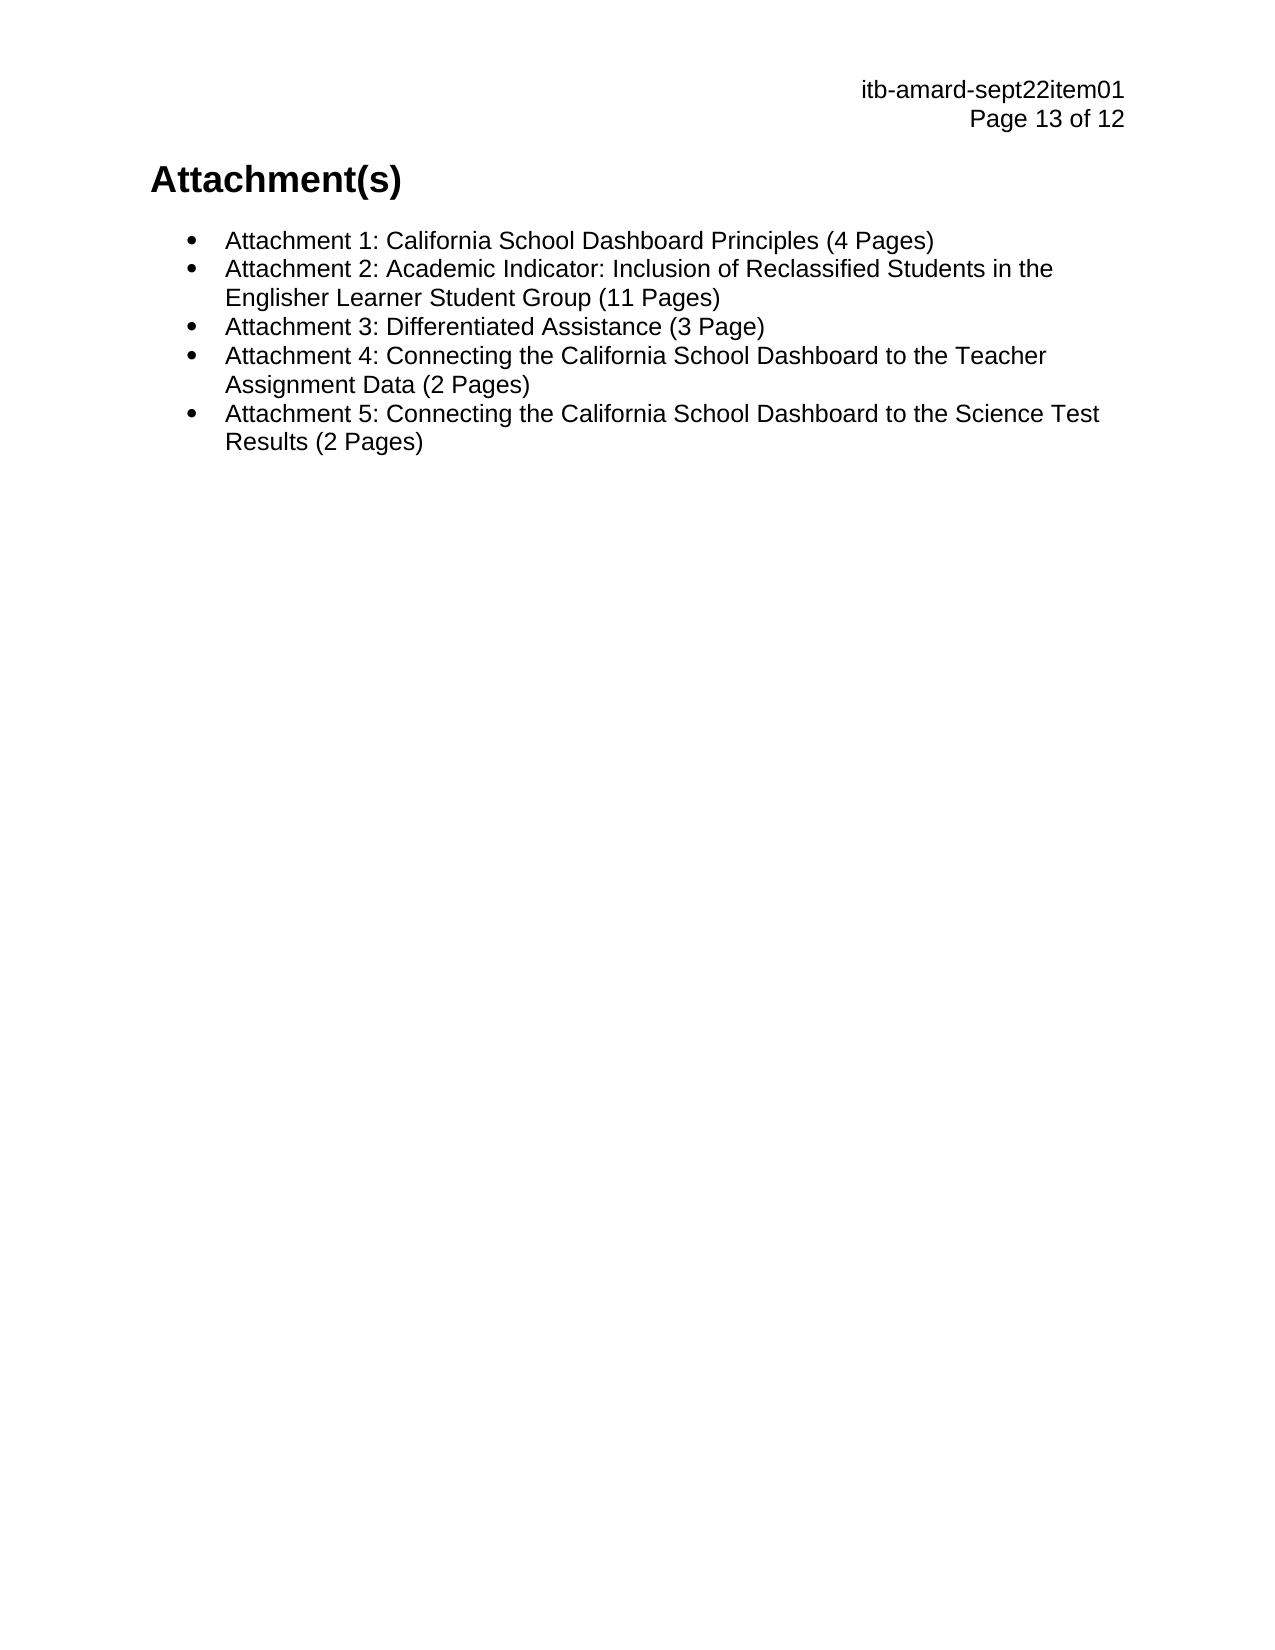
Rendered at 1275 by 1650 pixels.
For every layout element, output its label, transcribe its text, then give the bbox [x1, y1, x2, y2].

list Attachment 3: Differentiated Assistance (3 Page) [187, 312, 1125, 341]
list Attachment 5: Connecting the California School Dashboard to the Science Test Results (2 Pages) [187, 398, 1125, 456]
text Attachment(s) [150, 157, 1125, 201]
list Attachment 4: Connecting the California School Dashboard to the Teacher Assignment Data (2 Pages) [187, 341, 1125, 398]
list Attachment 2: Academic Indicator: Inclusion of Reclassified Students in the Englisher Learner Student Group (11 Pages) [187, 254, 1125, 312]
list Attachment 1: California School Dashboard Principles (4 Pages) [187, 226, 1125, 254]
